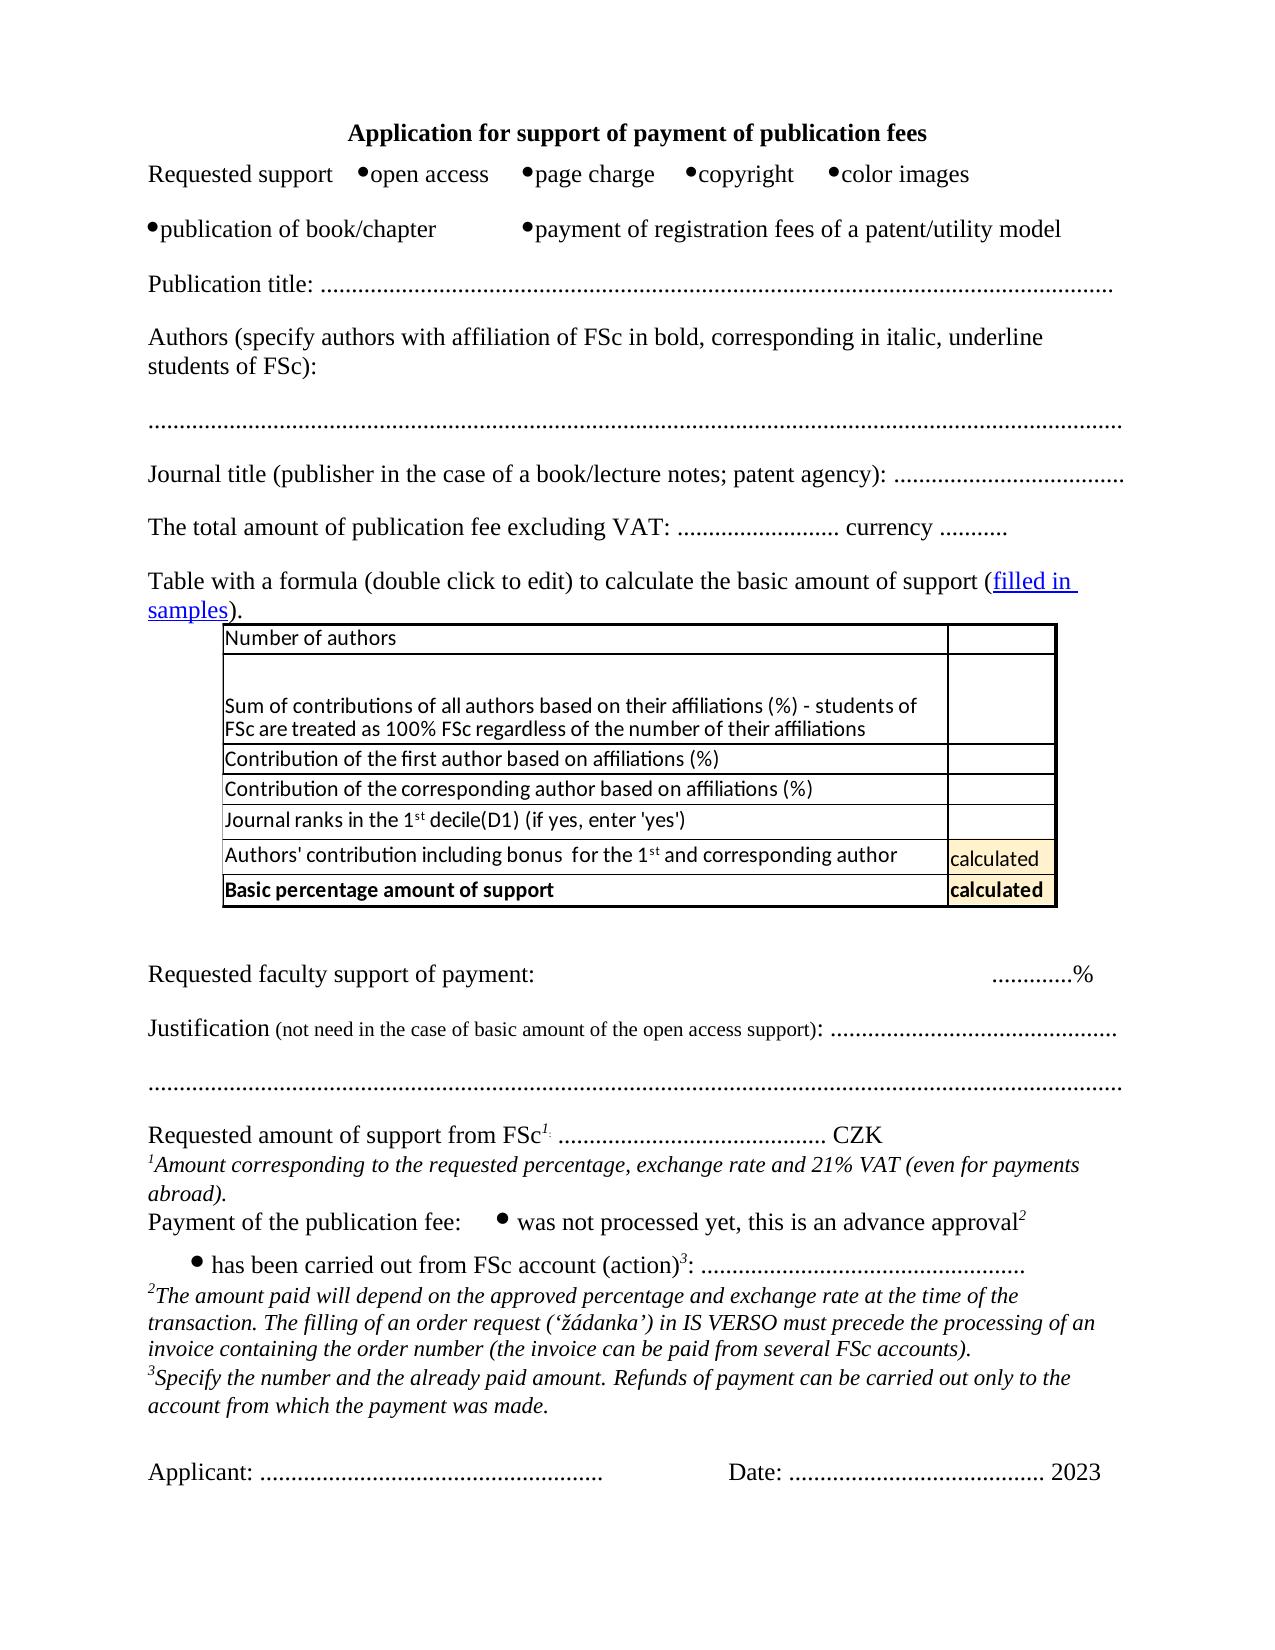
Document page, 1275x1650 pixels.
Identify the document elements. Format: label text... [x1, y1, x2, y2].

text Justification (not need in the case of basic amount of the open access support): .............................................. [148, 1013, 1127, 1042]
text Authors (specify authors with affiliation of FSc in bold, corresponding in italic, underline students of FSc): [148, 322, 1127, 380]
text Requested faculty support of payment: .............% [148, 959, 1127, 988]
text has been carried out from FSc account (action)3: .................................................... 2The amount paid will depend on the approved percentage and exchange rate at the time of the transaction. The filling of an order request (‘žádanka’) in IS VERSO must precede the processing of an invoice containing the order number (the invoice can be paid from several FSc accounts). 3Specify the number and the already paid amount. Refunds of payment can be carried out only to the account from which the payment was made. [148, 1250, 1127, 1419]
text Requested support open access page charge copyright color images [148, 159, 1127, 189]
text ............................................................................................................................................................ [148, 1067, 1127, 1095]
text Application for support of payment of publication fees [148, 118, 1127, 147]
text ............................................................................................................................................................ [148, 405, 1127, 434]
text Requested amount of support from FSc1: ........................................... CZK 1Amount corresponding to the requested percentage, exchange rate and 21% VAT (even for payments abroad). [148, 1120, 1127, 1207]
text Applicant: ....................................................... Date: ......................................... 2023 [148, 1457, 1127, 1485]
text The total amount of publication fee excluding VAT: .......................... currency ........... [148, 512, 1127, 541]
text Publication title: ............................................................................................................................... [148, 269, 1127, 297]
text Payment of the publication fee:  was not processed yet, this is an advance approval2 [148, 1207, 1127, 1237]
text Journal title (publisher in the case of a book/lecture notes; patent agency): ..................................... [148, 459, 1127, 487]
text publication of book/chapter payment of registration fees of a patent/utility model [148, 214, 1127, 244]
text Table with a formula (double click to edit) to calculate the basic amount of support (filled in samples). [148, 566, 1127, 624]
